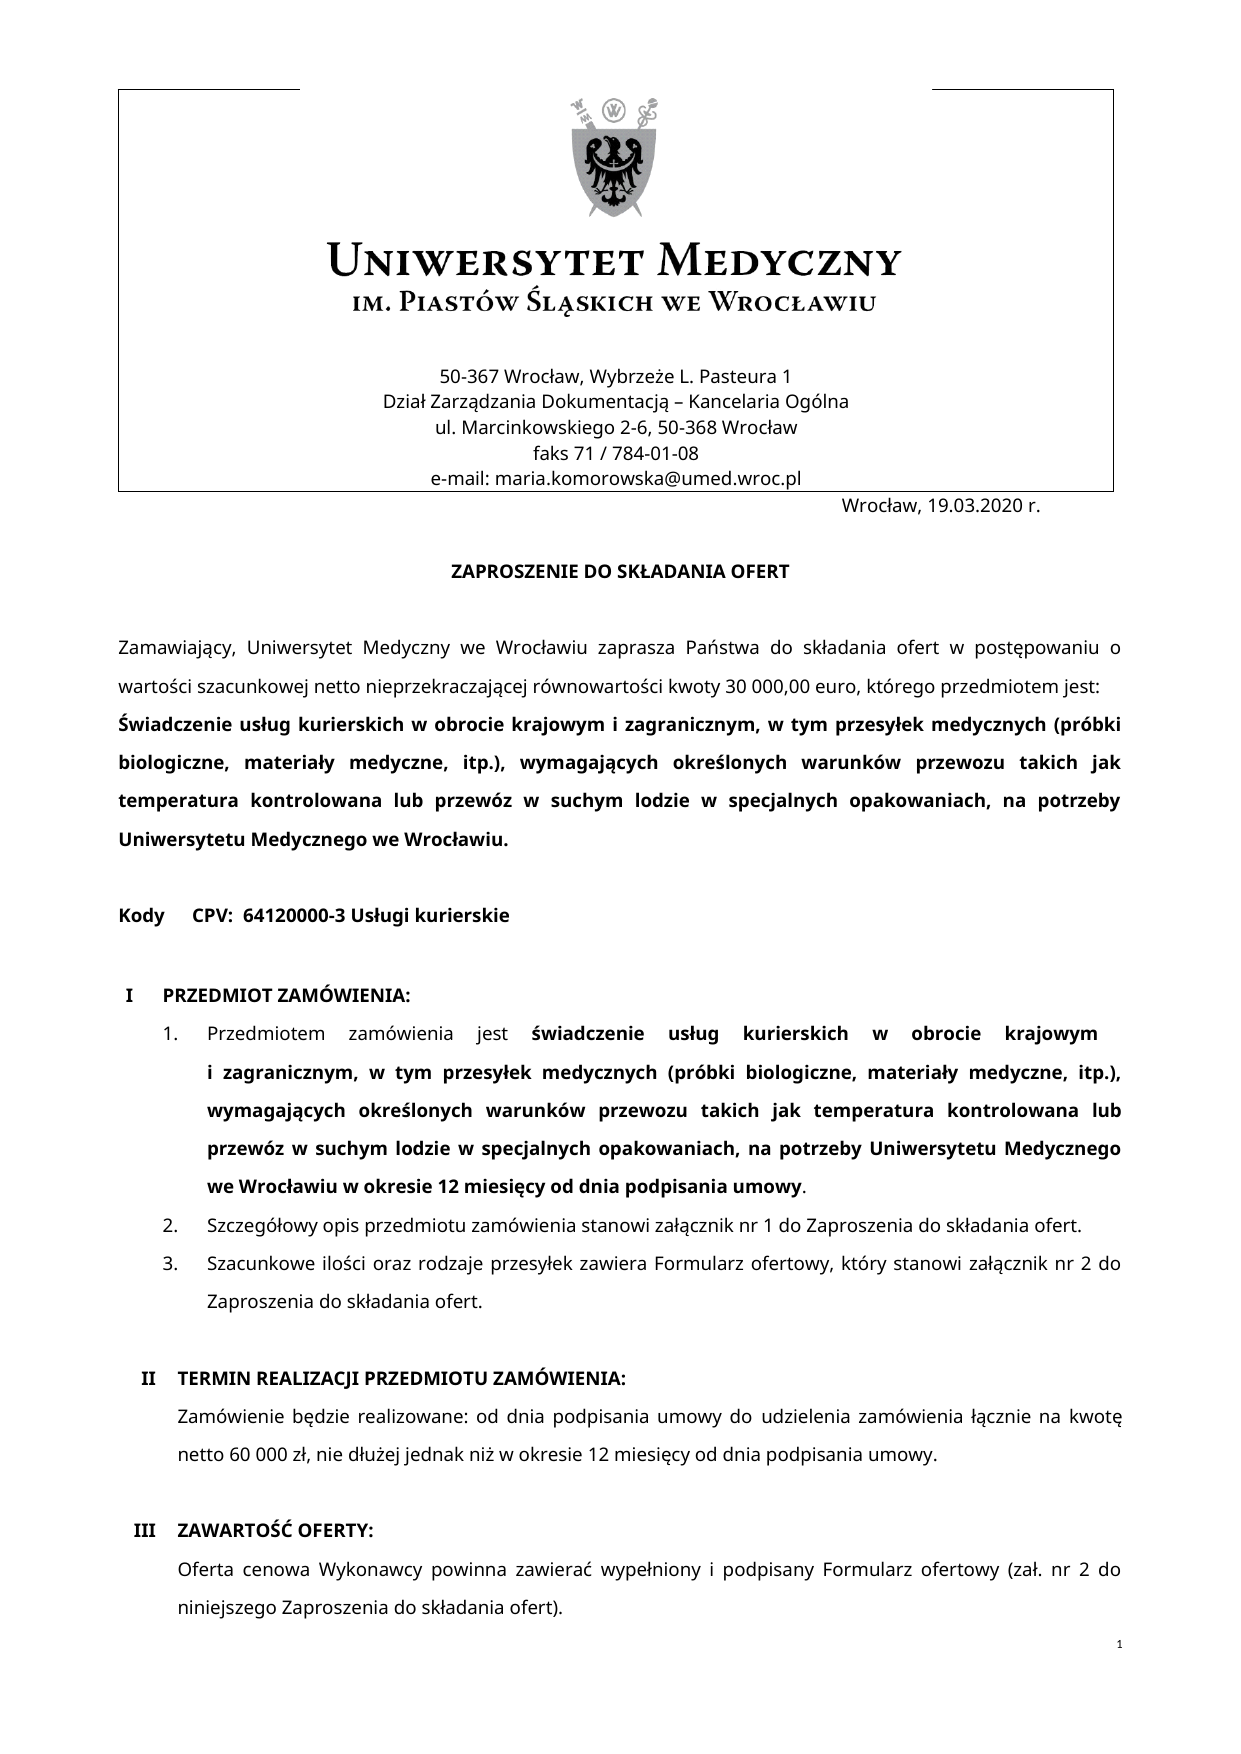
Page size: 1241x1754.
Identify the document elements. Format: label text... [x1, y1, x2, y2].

list Przedmiotem zamówienia jest świadczenie usług kurierskich w obrocie krajowym i zagranicznym, w tym przesyłek medycznych (próbki biologiczne, materiały medyczne, itp.), wymagających określonych warunków przewozu takich jak temperatura kontrolowana lub przewóz w suchym lodzie w specjalnych opakowaniach, na potrzeby Uniwersytetu Medycznego we Wrocławiu w okresie 12 miesięcy od dnia podpisania umowy. [162, 1021, 1122, 1199]
text Kody CPV: 64120000-3 Usługi kurierskie [118, 902, 1122, 928]
list Szczegółowy opis przedmiotu zamówienia stanowi załącznik nr 1 do Zaproszenia do składania ofert. [162, 1212, 1122, 1237]
text Zamówienie będzie realizowane: od dnia podpisania umowy do udzielenia zamówienia łącznie na kwotę netto 60 000 zł, nie dłużej jednak niż w okresie 12 miesięcy od dnia podpisania umowy. [177, 1403, 1122, 1467]
text Świadczenie usług kurierskich w obrocie krajowym i zagranicznym, w tym przesyłek medycznych (próbki biologiczne, materiały medyczne, itp.), wymagających określonych warunków przewozu takich jak temperatura kontrolowana lub przewóz w suchym lodzie w specjalnych opakowaniach, na potrzeby Uniwersytetu Medycznego we Wrocławiu. [118, 711, 1122, 851]
text Wrocław, 19.03.2020 r. [118, 492, 1122, 517]
text Oferta cenowa Wykonawcy powinna zawierać wypełniony i podpisany Formularz ofertowy (zał. nr 2 do niniejszego Zaproszenia do składania ofert). [177, 1556, 1122, 1620]
picture [300, 89, 933, 339]
subtitle TERMIN REALIZACJI PRZEDMIOTU ZAMÓWIENIA: [156, 1365, 1122, 1390]
table_header 50-367 Wrocław, Wybrzeże L. Pasteura 1 Dział Zarządzania Dokumentacją – Kancelaria Ogólna ul. Marcinkowskiego 2-6, 50-368 Wrocław faks 71 / 784-01-08 e-mail: maria.komorowska@umed.wroc.pl [119, 90, 1113, 491]
subtitle ZAWARTOŚĆ OFERTY: [156, 1518, 1122, 1543]
subtitle PRZEDMIOT ZAMÓWIENIA: [133, 982, 1122, 1008]
list Szacunkowe ilości oraz rodzaje przesyłek zawiera Formularz ofertowy, który stanowi załącznik nr 2 do Zaproszenia do składania ofert. [162, 1250, 1122, 1314]
text ZAPROSZENIE DO SKŁADANIA OFERT [118, 558, 1122, 584]
text Zamawiający, Uniwersytet Medyczny we Wrocławiu zaprasza Państwa do składania ofert w postępowaniu o wartości szacunkowej netto nieprzekraczającej równowartości kwoty 30 000,00 euro, którego przedmiotem jest: [118, 635, 1122, 698]
